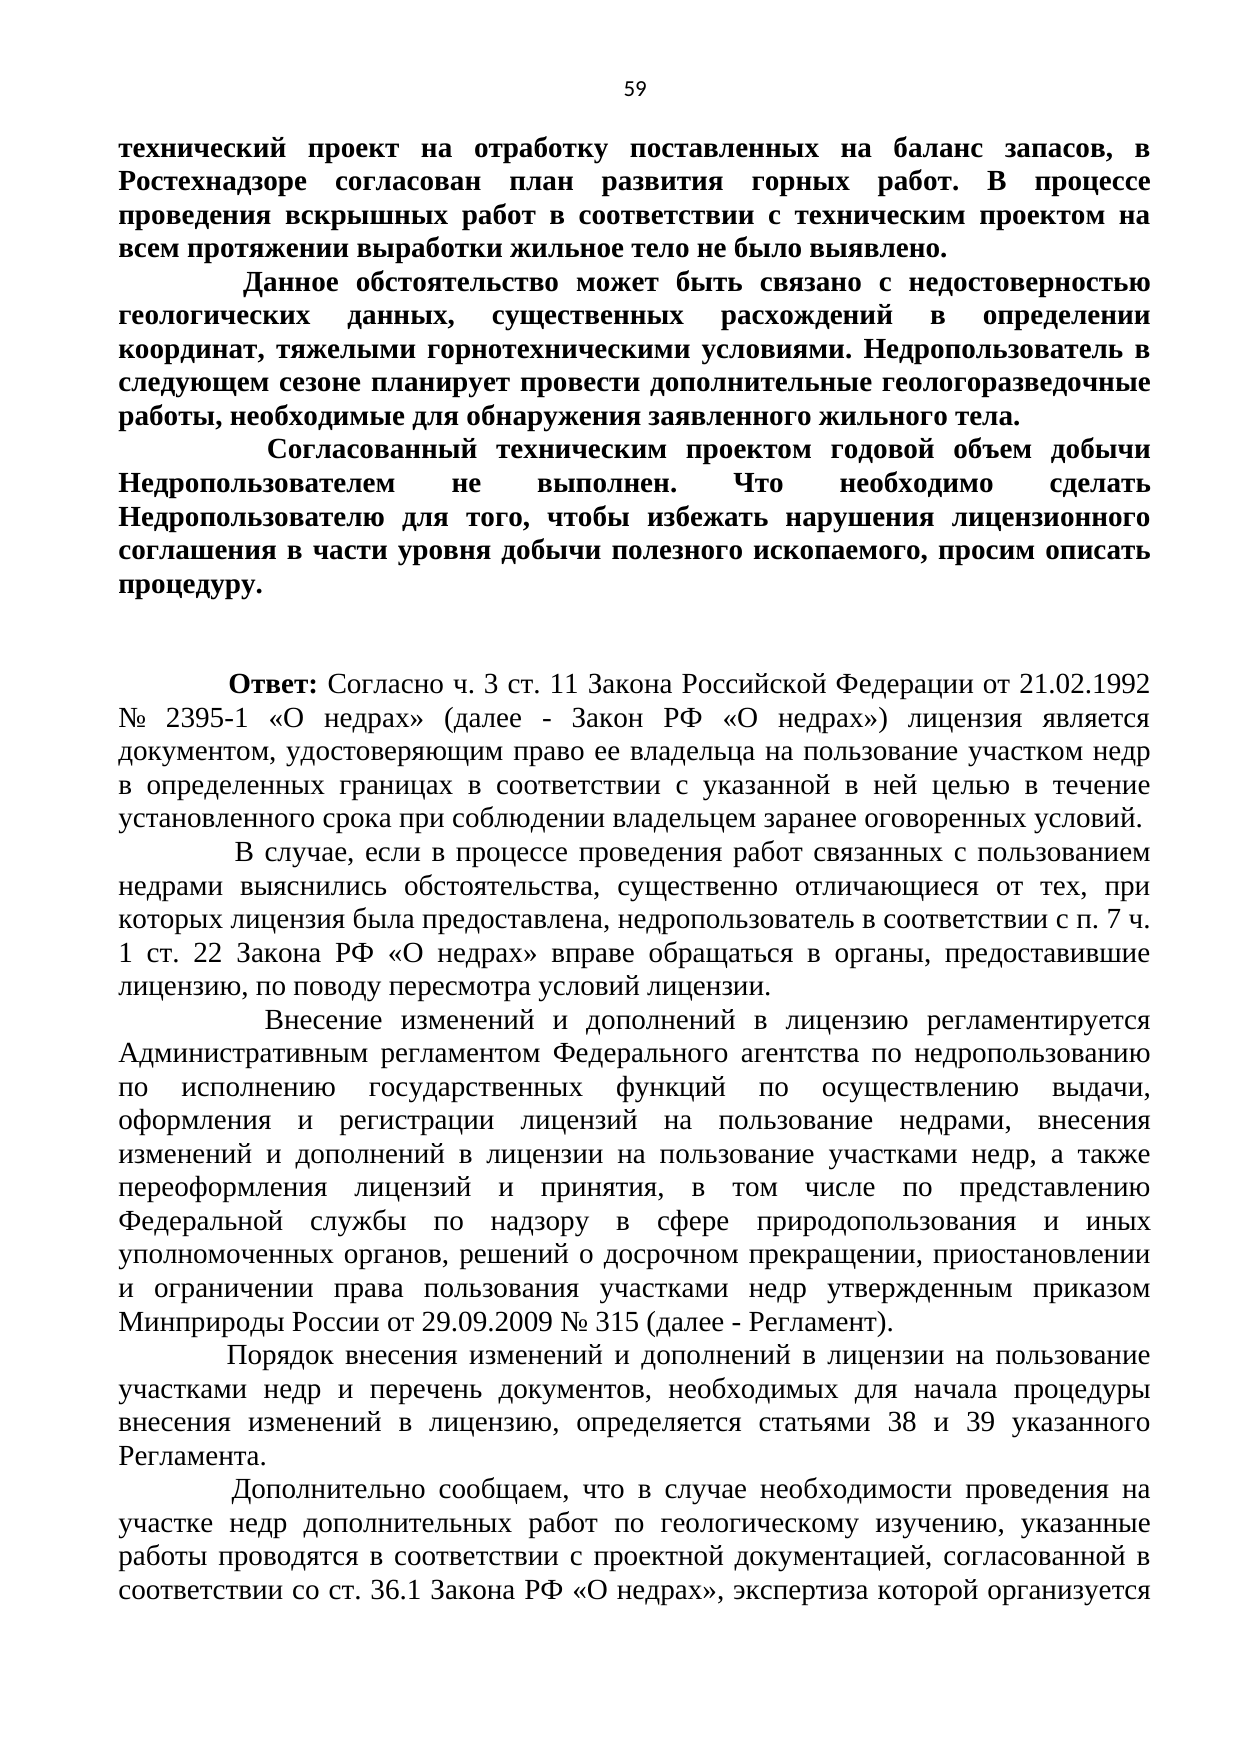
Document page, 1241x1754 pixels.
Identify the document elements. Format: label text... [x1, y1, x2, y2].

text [118, 1471, 1152, 1606]
text Ответ: Согласно ч. 3 ст. 11 Закона Российской Федерации от 21.02.1992 № 2395-1 «О недрах» (далее - Закон РФ «О недрах») лицензия является документом, удостоверяющим право ее владельца на пользование участком недр в определенных границах в соответствии с указанной в ней целью в течение установленного срока при соблюдении владельцем заранее оговоренных условий. [118, 666, 1152, 834]
text В случае, если в процессе проведения работ связанных с пользованием недрами выяснились обстоятельства, существенно отличающиеся от тех, при которых лицензия была предоставлена, недропользователь в соответствии с п. 7 ч. 1 ст. 22 Закона РФ «О недрах» вправе обращаться в органы, предоставившие лицензию, по поводу пересмотра условий лицензии. [118, 834, 1152, 1002]
text Внесение изменений и дополнений в лицензию регламентируется Административным регламентом Федерального агентства по недропользованию по исполнению государственных функций по осуществлению выдачи, оформления и регистрации лицензий на пользование недрами, внесения изменений и дополнений в лицензии на пользование участками недр, а также переоформления лицензий и принятия, в том числе по представлению Федеральной службы по надзору в сфере природопользования и иных уполномоченных органов, решений о досрочном прекращении, приостановлении и ограничении права пользования участками недр утвержденным приказом Минприроды России от 29.09.2009 № 315 (далее - Регламент). [118, 1002, 1152, 1337]
text Согласованный техническим проектом годовой объем добычи Недропользователем не выполнен. Что необходимо сделать Недропользователю для того, чтобы избежать нарушения лицензионного соглашения в части уровня добычи полезного ископаемого, просим описать процедуру. [118, 432, 1152, 599]
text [118, 130, 1152, 264]
text Данное обстоятельство может быть связано с недостоверностью геологических данных, существенных расхождений в определении координат, тяжелыми горнотехническими условиями. Недропользователь в следующем сезоне планирует провести дополнительные геологоразведочные работы, необходимые для обнаружения заявленного жильного тела. [118, 264, 1152, 432]
text Порядок внесения изменений и дополнений в лицензии на пользование участками недр и перечень документов, необходимых для начала процедуры внесения изменений в лицензию, определяется статьями 38 и 39 указанного Регламента. [118, 1337, 1152, 1471]
